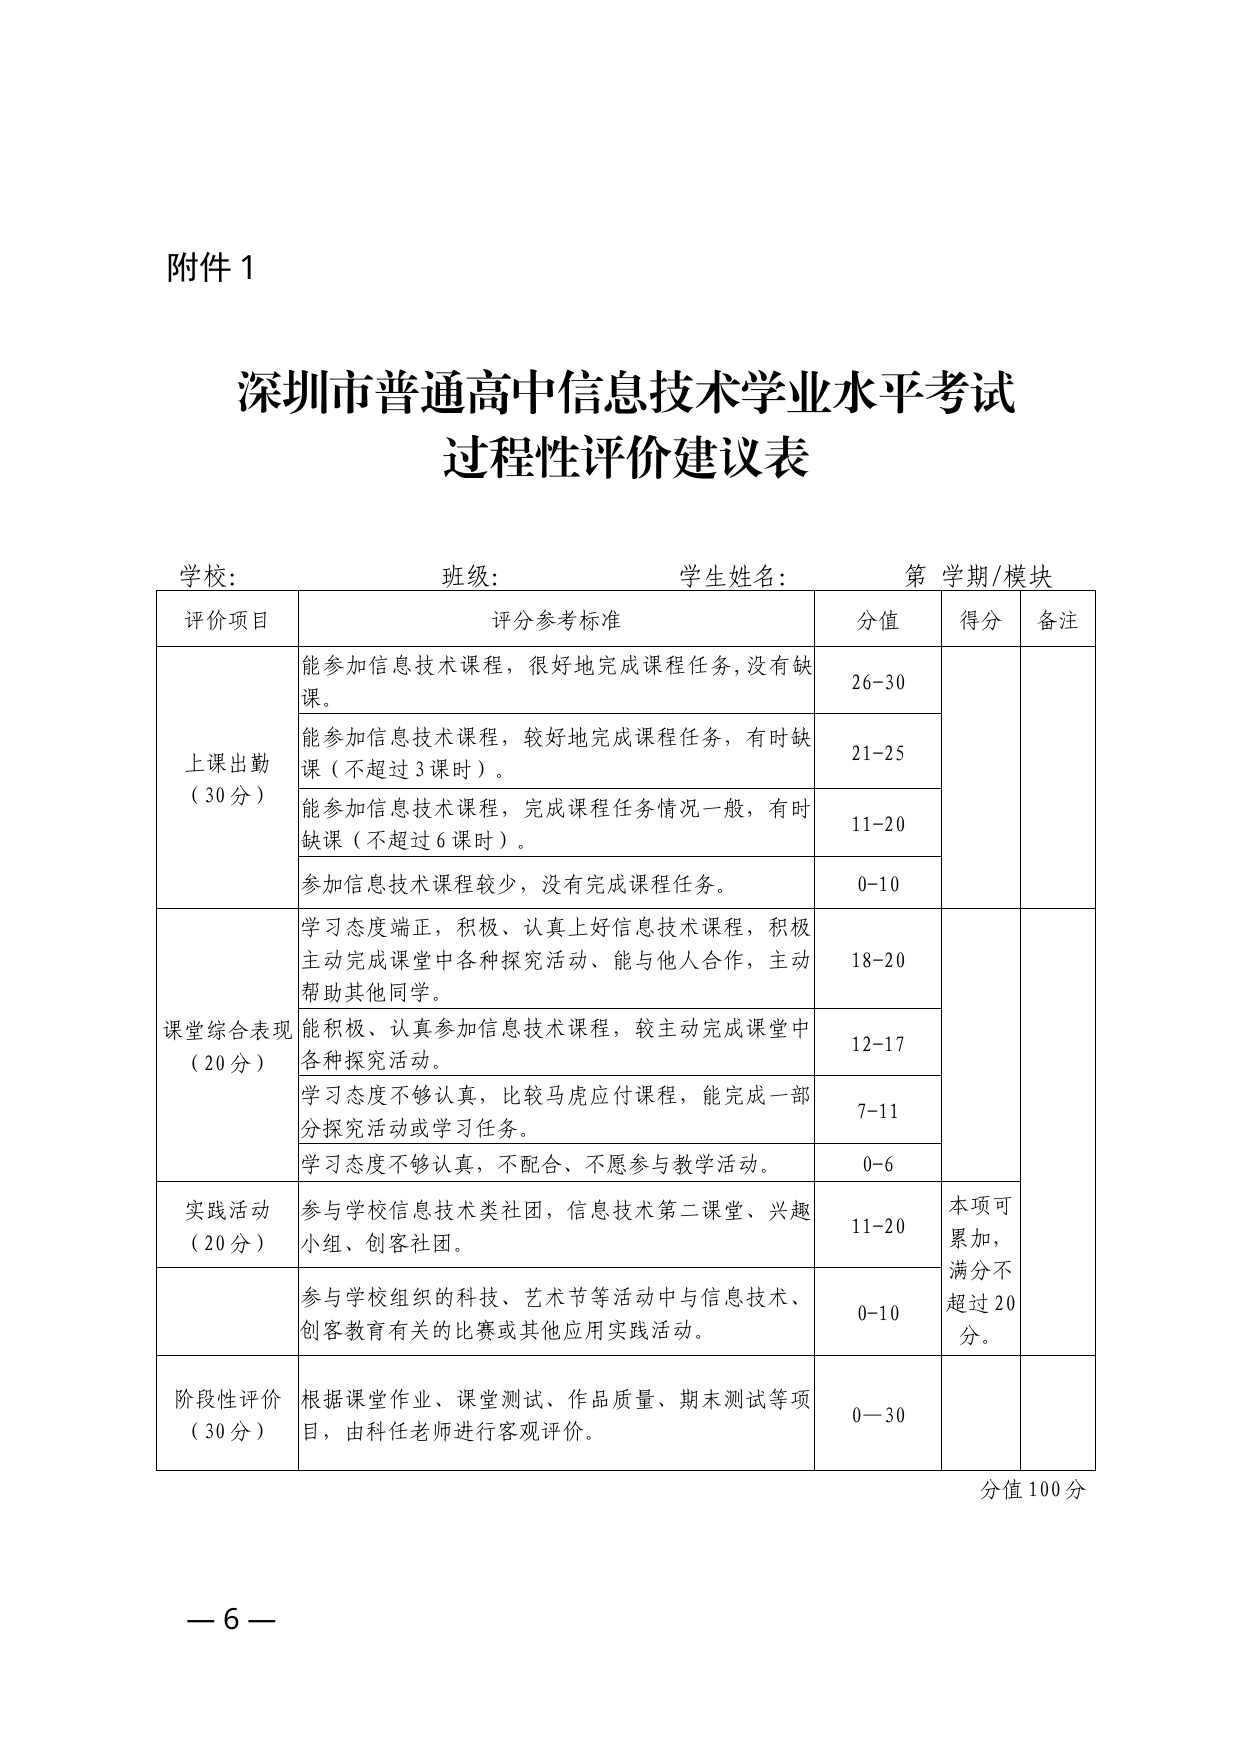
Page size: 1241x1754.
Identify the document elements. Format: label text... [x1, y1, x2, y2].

table_cell 学习态度不够认真，不配合、不愿参与教学活动。 [299, 1144, 814, 1181]
text 过程性评价建议表 [165, 428, 1087, 493]
table_header 评价项目 [157, 591, 298, 646]
table_cell 能参加信息技术课程，完成课程任务情况一般，有时缺课（不超过6课时）。 [299, 789, 814, 856]
table_cell 参与学校信息技术类社团，信息技术第二课堂、兴趣小组、创客社团。 [299, 1182, 814, 1267]
table_cell 0-10 [815, 857, 941, 907]
table_cell 0-10 [815, 1268, 941, 1355]
text 学校： 班级： 学生姓名： 第 学期/模块 [165, 558, 1152, 590]
table_cell 学习态度不够认真，比较马虎应付课程，能完成一部分探究活动或学习任务。 [299, 1076, 814, 1143]
table_cell 能参加信息技术课程，很好地完成课程任务,没有缺课。 [299, 647, 814, 713]
table_cell [942, 647, 1020, 907]
table_cell 能参加信息技术课程，较好地完成课程任务，有时缺课（不超过3课时）。 [299, 714, 814, 788]
table_cell 参加信息技术课程较少，没有完成课程任务。 [299, 857, 814, 907]
text 附件1 [165, 233, 1087, 298]
table_cell [1021, 647, 1095, 907]
table_cell 实践活动 （20分） [157, 1182, 298, 1267]
table_header 得分 [942, 591, 1020, 646]
table_cell [942, 1356, 1020, 1470]
table_cell [942, 909, 1020, 1181]
table_cell 学习态度端正，积极、认真上好信息技术课程，积极主动完成课堂中各种探究活动、能与他人合作，主动帮助其他同学。 [299, 909, 814, 1008]
table_header 备注 [1021, 591, 1095, 646]
table_cell 11-20 [815, 789, 941, 856]
table_cell 根据课堂作业、课堂测试、作品质量、期末测试等项目，由科任老师进行客观评价。 [299, 1356, 814, 1470]
table_cell [1021, 909, 1095, 1355]
table_cell 阶段性评价 （30分） [157, 1356, 298, 1470]
table_cell 上课出勤 （30分） [157, 647, 298, 907]
table_cell 7-11 [815, 1076, 941, 1143]
table_cell 11-20 [815, 1182, 941, 1267]
table_cell 课堂综合表现（20分） [157, 909, 298, 1181]
table_header 评分参考标准 [299, 591, 814, 646]
table_cell 参与学校组织的科技、艺术节等活动中与信息技术、创客教育有关的比赛或其他应用实践活动。 [299, 1268, 814, 1355]
table_header 分值 [815, 591, 941, 646]
text 深圳市普通高中信息技术学业水平考试 [165, 363, 1087, 428]
table_cell 能积极、认真参加信息技术课程，较主动完成课堂中各种探究活动。 [299, 1009, 814, 1075]
table_cell [1021, 1356, 1095, 1470]
table_cell 0-6 [815, 1144, 941, 1181]
text 分值100分 [165, 1471, 1087, 1504]
table_cell 21-25 [815, 714, 941, 788]
table_cell 0—30 [815, 1356, 941, 1470]
table_cell [157, 1268, 298, 1355]
table_cell 18-20 [815, 909, 941, 1008]
table_cell 本项可累加，满分不超过20分。 [942, 1182, 1020, 1355]
table_cell 26-30 [815, 647, 941, 713]
table_cell 12-17 [815, 1009, 941, 1075]
